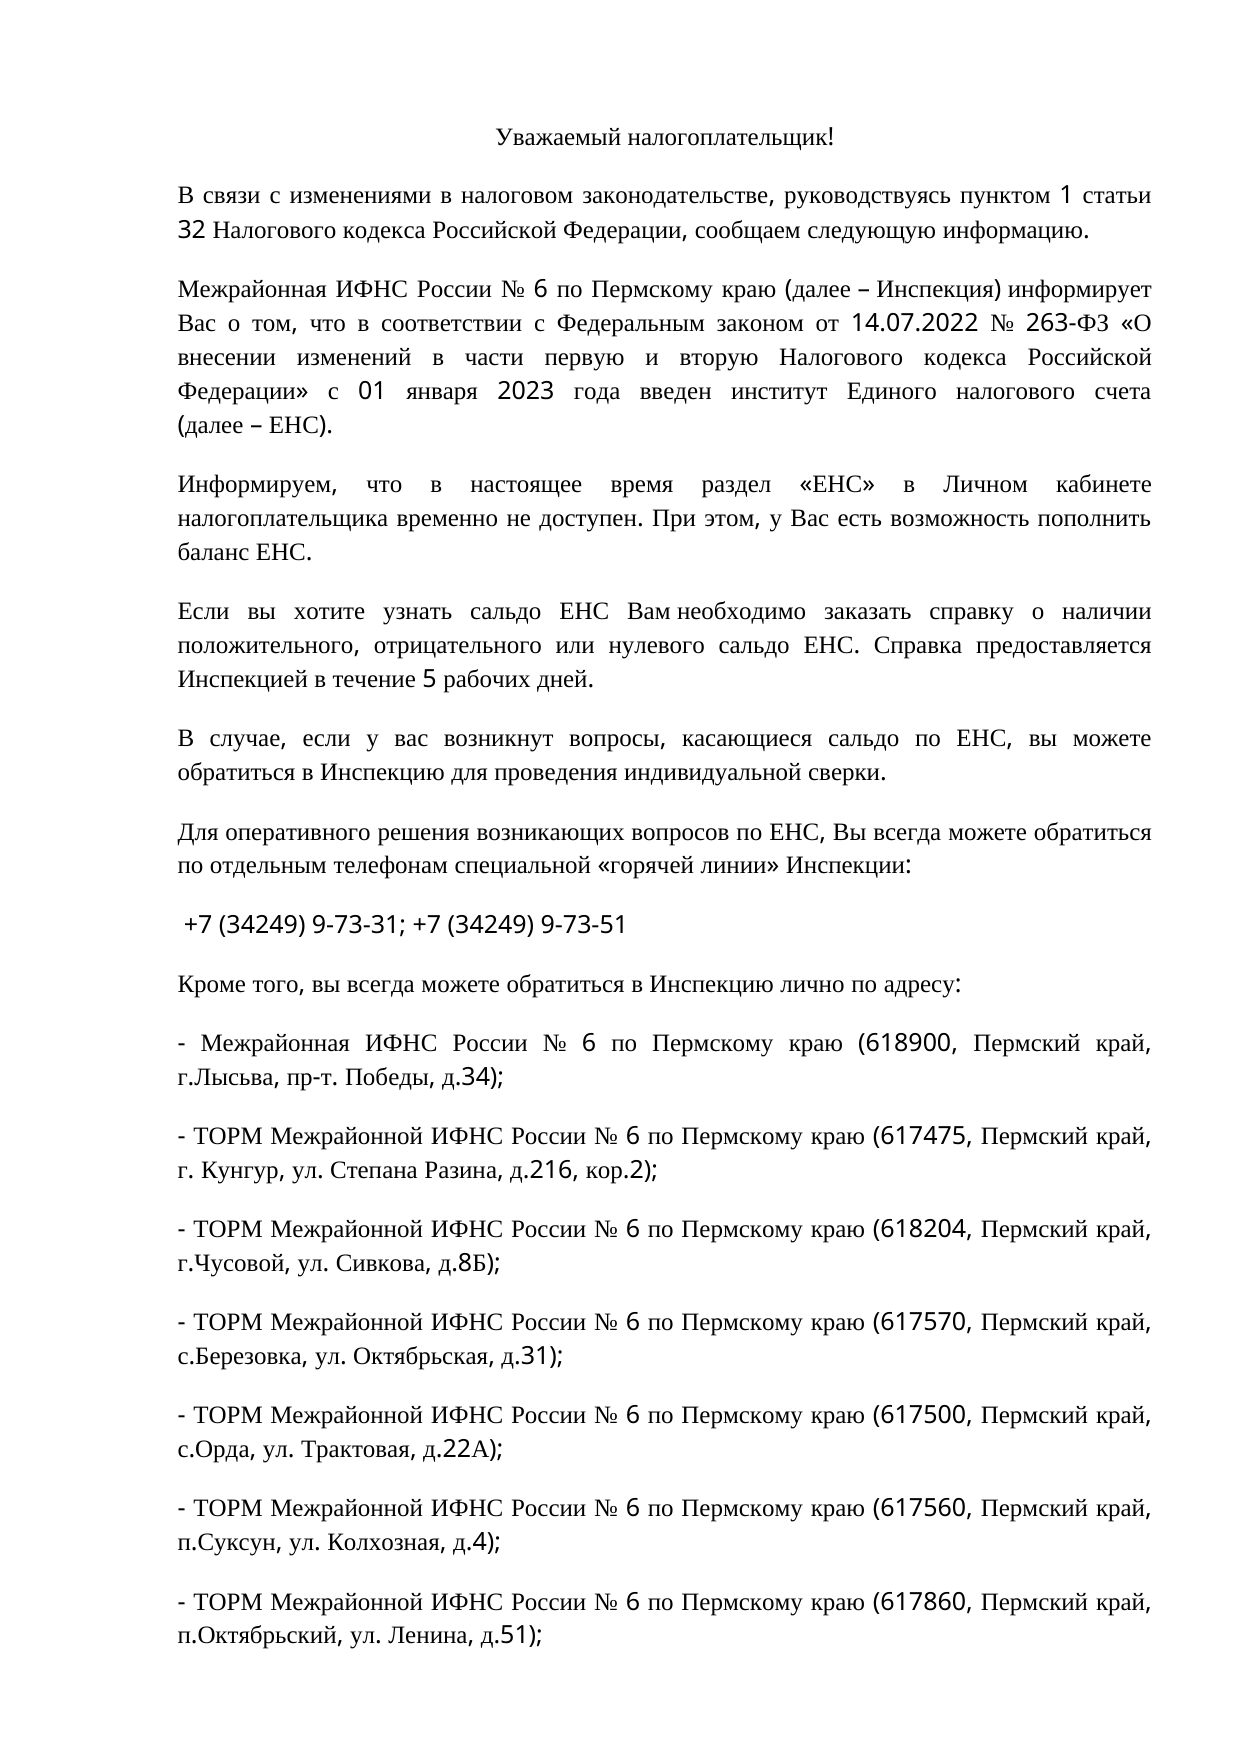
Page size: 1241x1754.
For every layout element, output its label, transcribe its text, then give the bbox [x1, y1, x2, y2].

text В связи с изменениями в налоговом законодательстве, руководствуясь пунктом 1 статьи 32 Налогового кодекса Российской Федерации, сообщаем следующую информацию. [177, 177, 1152, 245]
text - ТОРМ Межрайонной ИФНС России № 6 по Пермскому краю (617475, Пермский край, г. Кунгур, ул. Степана Разина, д.216, кор.2); [177, 1117, 1152, 1186]
text +7 (34249) 9-73-31; +7 (34249) 9-73-51 [177, 906, 1152, 940]
text Если вы хотите узнать сальдо ЕНС Вам необходимо заказать справку о наличии положительного, отрицательного или нулевого сальдо ЕНС. Справка предоставляется Инспекцией в течение 5 рабочих дней. [177, 593, 1152, 695]
text Уважаемый налогоплательщик! [177, 118, 1152, 152]
text - ТОРМ Межрайонной ИФНС России № 6 по Пермскому краю (617560, Пермский край, п.Суксун, ул. Колхозная, д.4); [177, 1490, 1152, 1558]
text - ТОРМ Межрайонной ИФНС России № 6 по Пермскому краю (617500, Пермский край, с.Орда, ул. Трактовая, д.22А); [177, 1397, 1152, 1465]
text - Межрайонная ИФНС России № 6 по Пермскому краю (618900, Пермский край, г.Лысьва, пр-т. Победы, д.34); [177, 1024, 1152, 1092]
text - ТОРМ Межрайонной ИФНС России № 6 по Пермскому краю (617570, Пермский край, с.Березовка, ул. Октябрьская, д.31); [177, 1304, 1152, 1372]
text Для оперативного решения возникающих вопросов по ЕНС, Вы всегда можете обратиться по отдельным телефонам специальной «горячей линии» Инспекции: [177, 813, 1152, 881]
text - ТОРМ Межрайонной ИФНС России № 6 по Пермскому краю (617860, Пермский край, п.Октябрьский, ул. Ленина, д.51); [177, 1583, 1152, 1651]
text Межрайонная ИФНС России № 6 по Пермскому краю (далее – Инспекция) информирует Вас о том, что в соответствии с Федеральным законом от 14.07.2022 № 263-ФЗ «О внесении изменений в части первую и вторую Налогового кодекса Российской Федерации» с 01 января 2023 года введен институт Единого налогового счета (далее – ЕНС). [177, 270, 1152, 441]
text Информируем, что в настоящее время раздел «ЕНС» в Личном кабинете налогоплательщика временно не доступен. При этом, у Вас есть возможность пополнить баланс ЕНС. [177, 466, 1152, 568]
text Кроме того, вы всегда можете обратиться в Инспекцию лично по адресу: [177, 965, 1152, 999]
text В случае, если у вас возникнут вопросы, касающиеся сальдо по ЕНС, вы можете обратиться в Инспекцию для проведения индивидуальной сверки. [177, 720, 1152, 788]
text - ТОРМ Межрайонной ИФНС России № 6 по Пермскому краю (618204, Пермский край, г.Чусовой, ул. Сивкова, д.8Б); [177, 1211, 1152, 1279]
